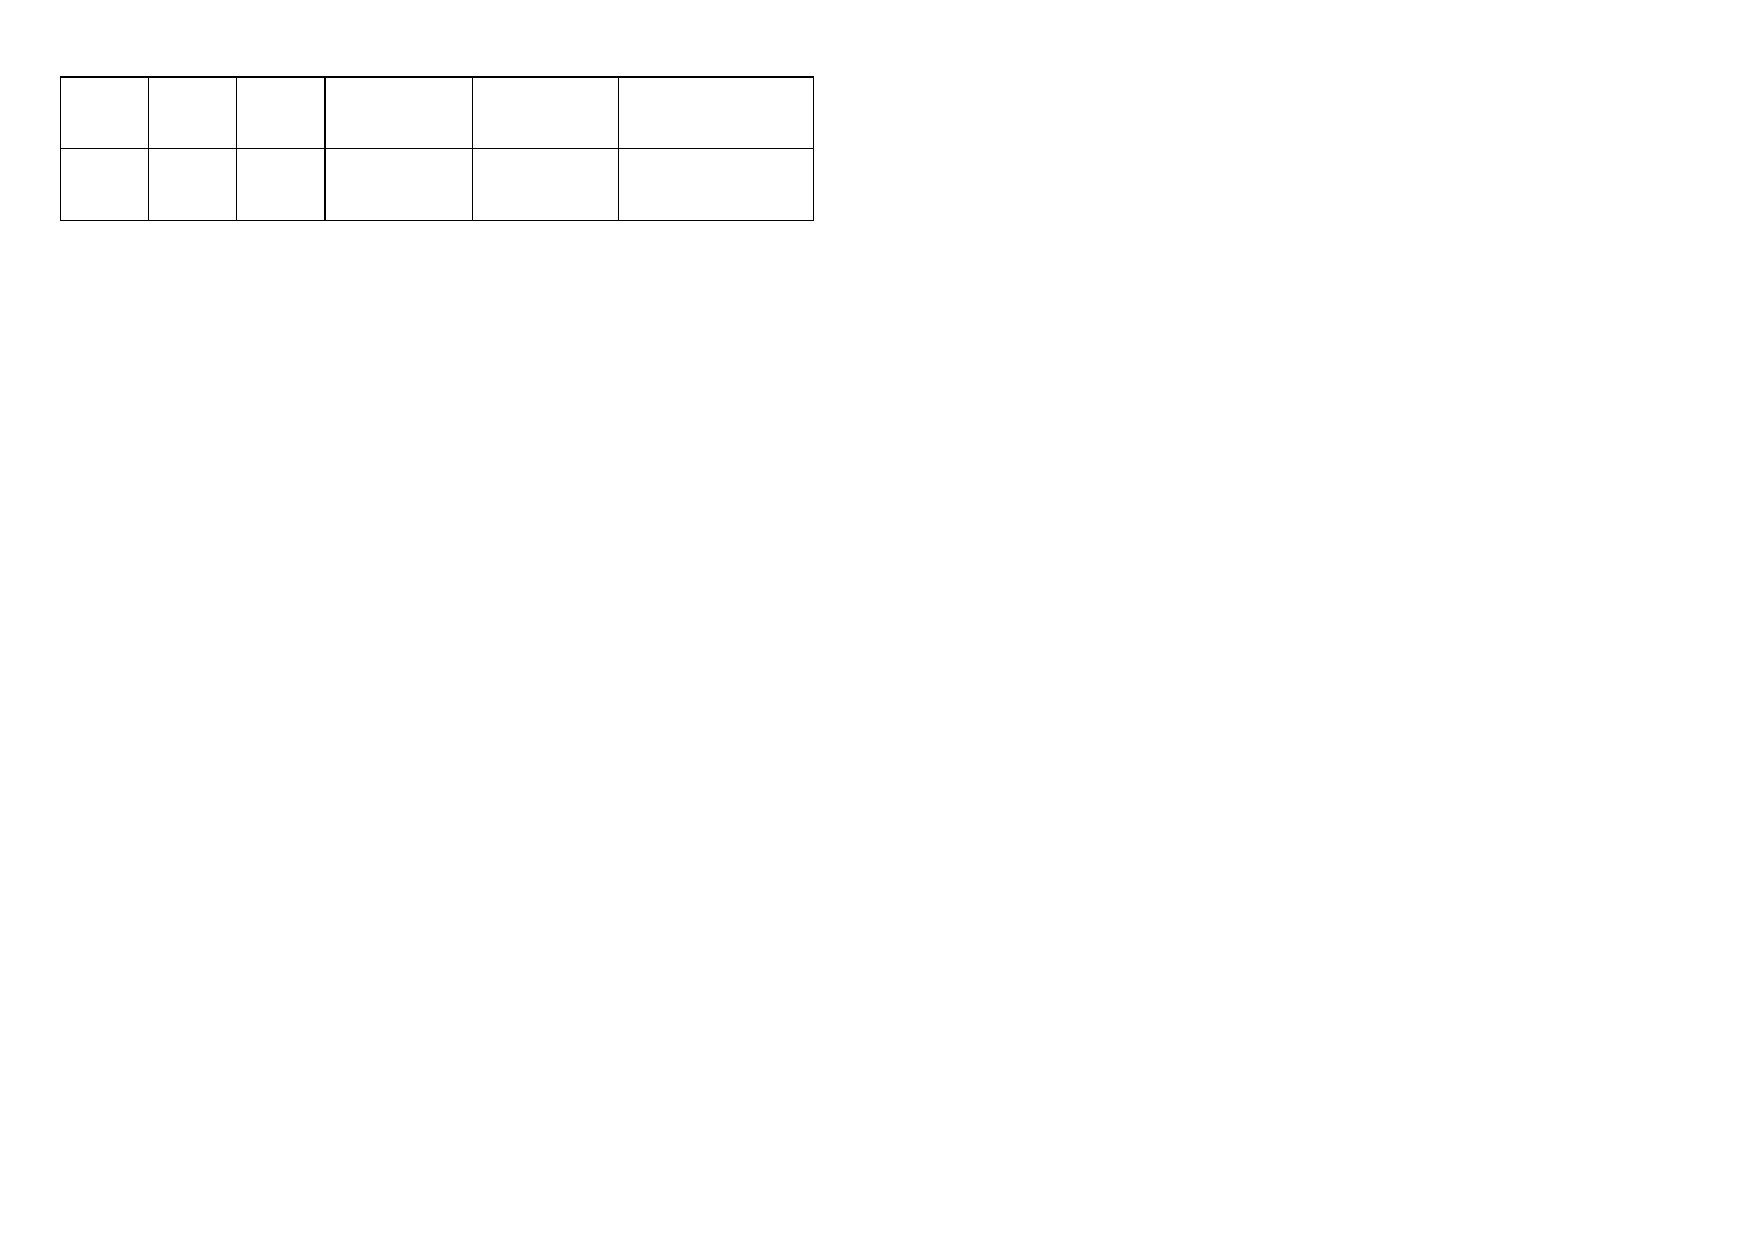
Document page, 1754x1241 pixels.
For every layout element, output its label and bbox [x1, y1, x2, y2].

table_cell [149, 149, 236, 220]
table_cell [61, 149, 148, 220]
table_cell [473, 78, 618, 148]
table_cell [149, 78, 236, 148]
table_cell [326, 78, 472, 148]
table_cell [619, 78, 813, 148]
table_cell [619, 149, 813, 220]
table_cell [61, 78, 148, 148]
table_cell [473, 149, 618, 220]
table_cell [237, 78, 324, 148]
table_cell [237, 149, 324, 220]
table_cell [326, 149, 472, 220]
